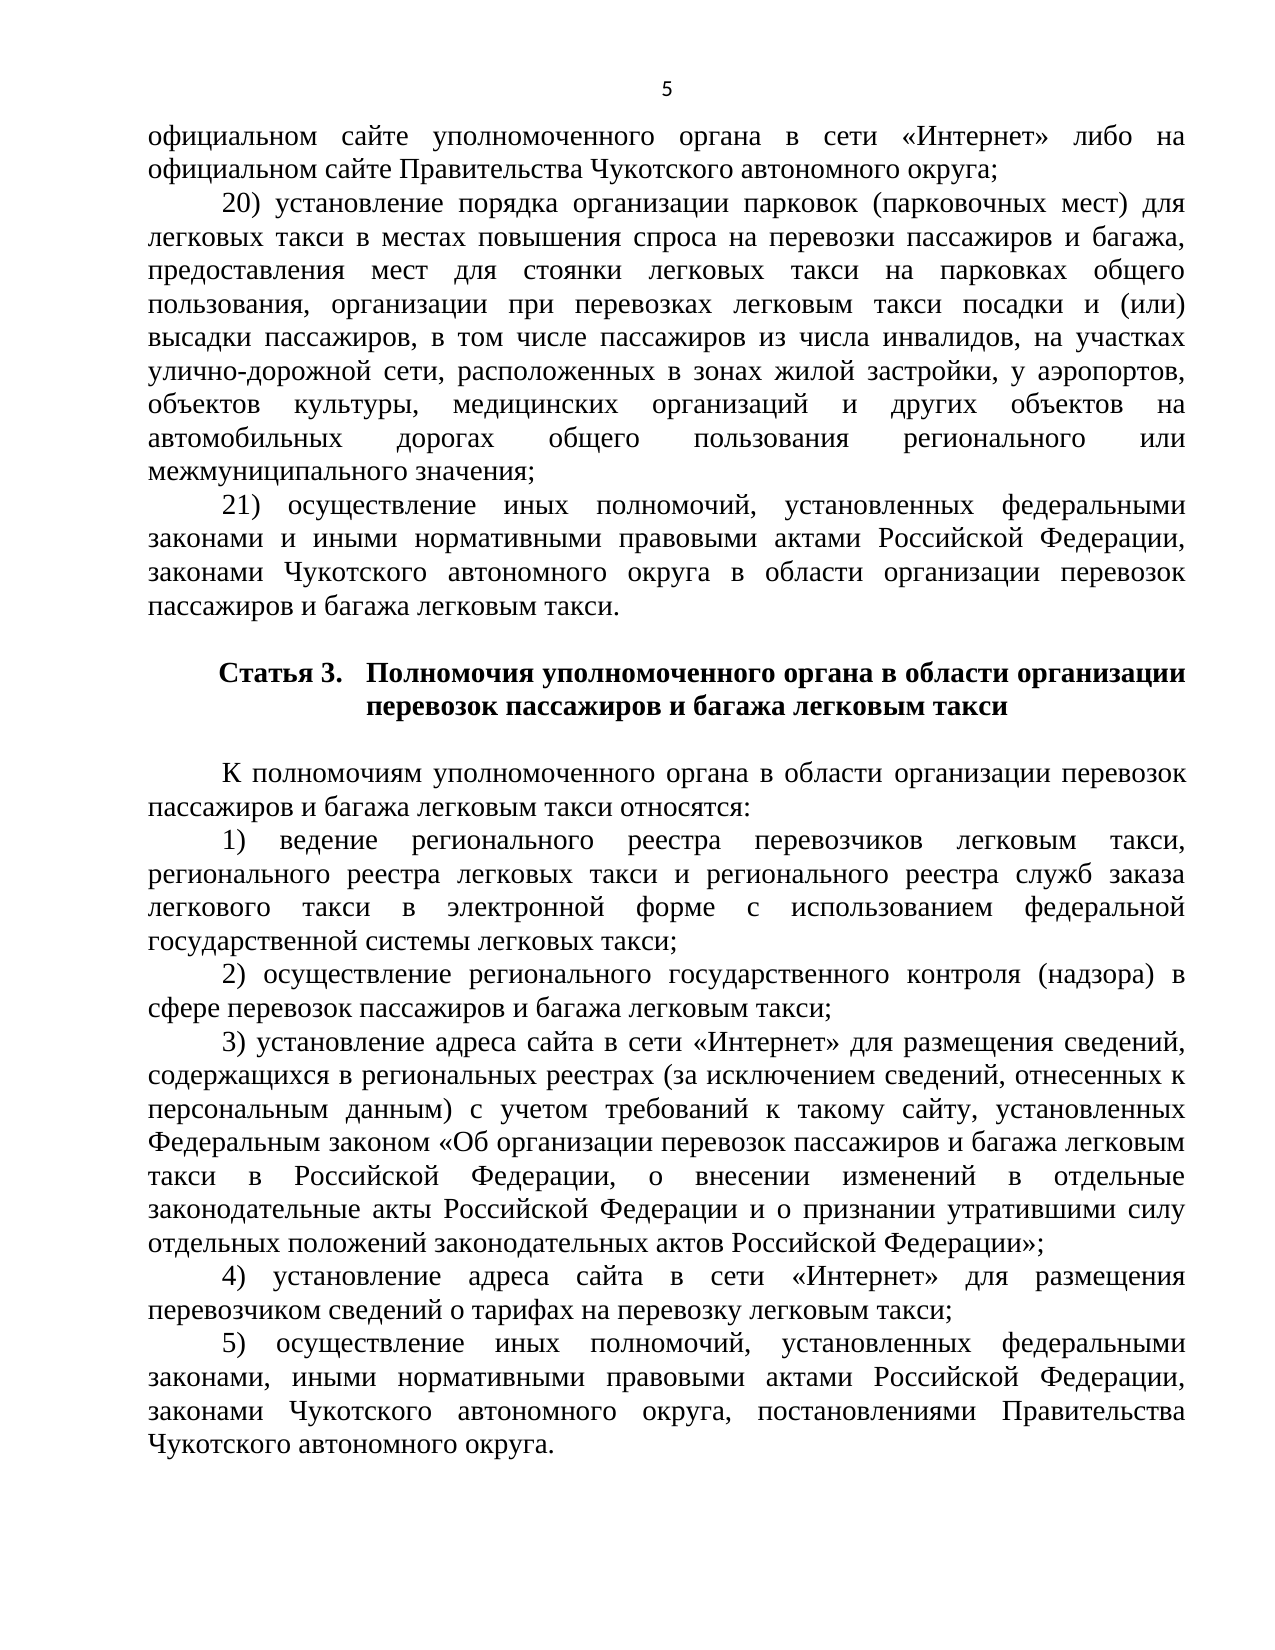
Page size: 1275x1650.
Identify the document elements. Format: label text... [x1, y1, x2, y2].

table_header Статья 3. [207, 655, 354, 722]
table_header Полномочия уполномоченного органа в области организации перевозок пассажиров и багажа легковым такси [355, 655, 1198, 722]
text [148, 118, 1186, 185]
text 3) установление адреса сайта в сети «Интернет» для размещения сведений, содержащихся в региональных реестрах (за исключением сведений, отнесенных к персональным данным) с учетом требований к такому сайту, установленных Федеральным законом «Об организации перевозок пассажиров и багажа легковым такси в Российской Федерации, о внесении изменений в отдельные законодательные акты Российской Федерации и о признании утратившими силу отдельных положений законодательных актов Российской Федерации»; [148, 1024, 1186, 1258]
text 1) ведение регионального реестра перевозчиков легковым такси, регионального реестра легковых такси и регионального реестра служб заказа легкового такси в электронной форме с использованием федеральной государственной системы легковых такси; [148, 822, 1186, 957]
text 5) осуществление иных полномочий, установленных федеральными законами, иными нормативными правовыми актами Российской Федерации, законами Чукотского автономного округа, постановлениями Правительства Чукотского автономного округа. [148, 1326, 1186, 1460]
text 4) установление адреса сайта в сети «Интернет» для размещения перевозчиком сведений о тарифах на перевозку легковым такси; [148, 1258, 1186, 1326]
text 20) установление порядка организации парковок (парковочных мест) для легковых такси в местах повышения спроса на перевозки пассажиров и багажа, предоставления мест для стоянки легковых такси на парковках общего пользования, организации при перевозках легковым такси посадки и (или) высадки пассажиров, в том числе пассажиров из числа инвалидов, на участках улично-дорожной сети, расположенных в зонах жилой застройки, у аэропортов, объектов культуры, медицинских организаций и других объектов на автомобильных дорогах общего пользования регионального или межмуниципального значения; [148, 185, 1186, 487]
text 2) осуществление регионального государственного контроля (надзора) в сфере перевозок пассажиров и багажа легковым такси; [148, 957, 1186, 1024]
text К полномочиям уполномоченного органа в области организации перевозок пассажиров и багажа легковым такси относятся: [148, 755, 1186, 822]
text 21) осуществление иных полномочий, установленных федеральными законами и иными нормативными правовыми актами Российской Федерации, законами Чукотского автономного округа в области организации перевозок пассажиров и багажа легковым такси. [148, 487, 1186, 621]
